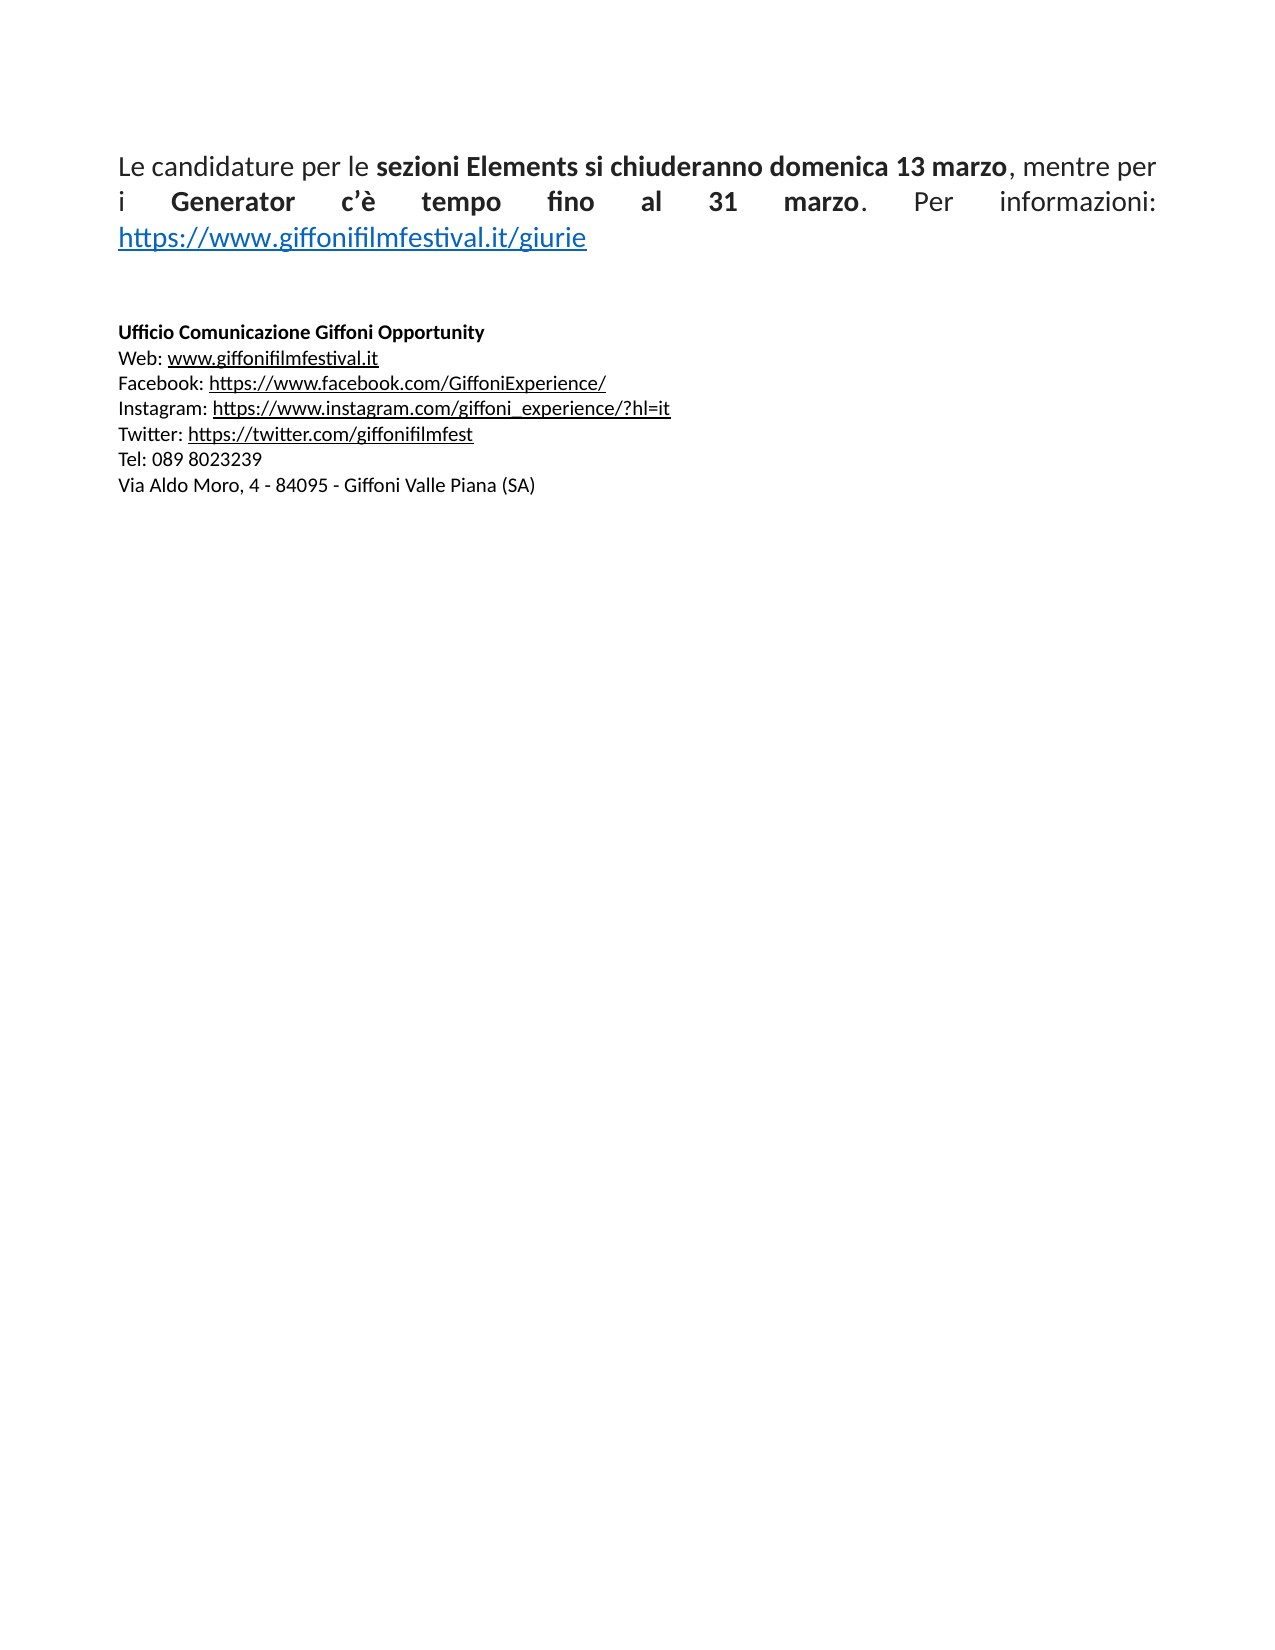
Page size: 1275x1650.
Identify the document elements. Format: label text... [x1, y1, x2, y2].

text Facebook: https://www.facebook.com/GiffoniExperience/ [118, 370, 1157, 396]
text Instagram: https://www.instagram.com/giffoni_experience/?hl=it [118, 396, 1157, 421]
text Ufficio Comunicazione Giffoni Opportunity [118, 319, 1157, 345]
text Via Aldo Moro, 4 - 84095 - Giffoni Valle Piana (SA) [118, 472, 1157, 497]
text Twitter: https://twitter.com/giffonifilmfest [118, 421, 1157, 446]
text Le candidature per le sezioni Elements si chiuderanno domenica 13 marzo, mentre per i Generator c’è tempo fino al 31 marzo. Per informazioni: https://www.giffonifilmfestival.it/giurie [118, 148, 1157, 254]
text Web: www.giffonifilmfestival.it [118, 345, 1157, 370]
text Tel: 089 8023239 [118, 446, 1157, 472]
